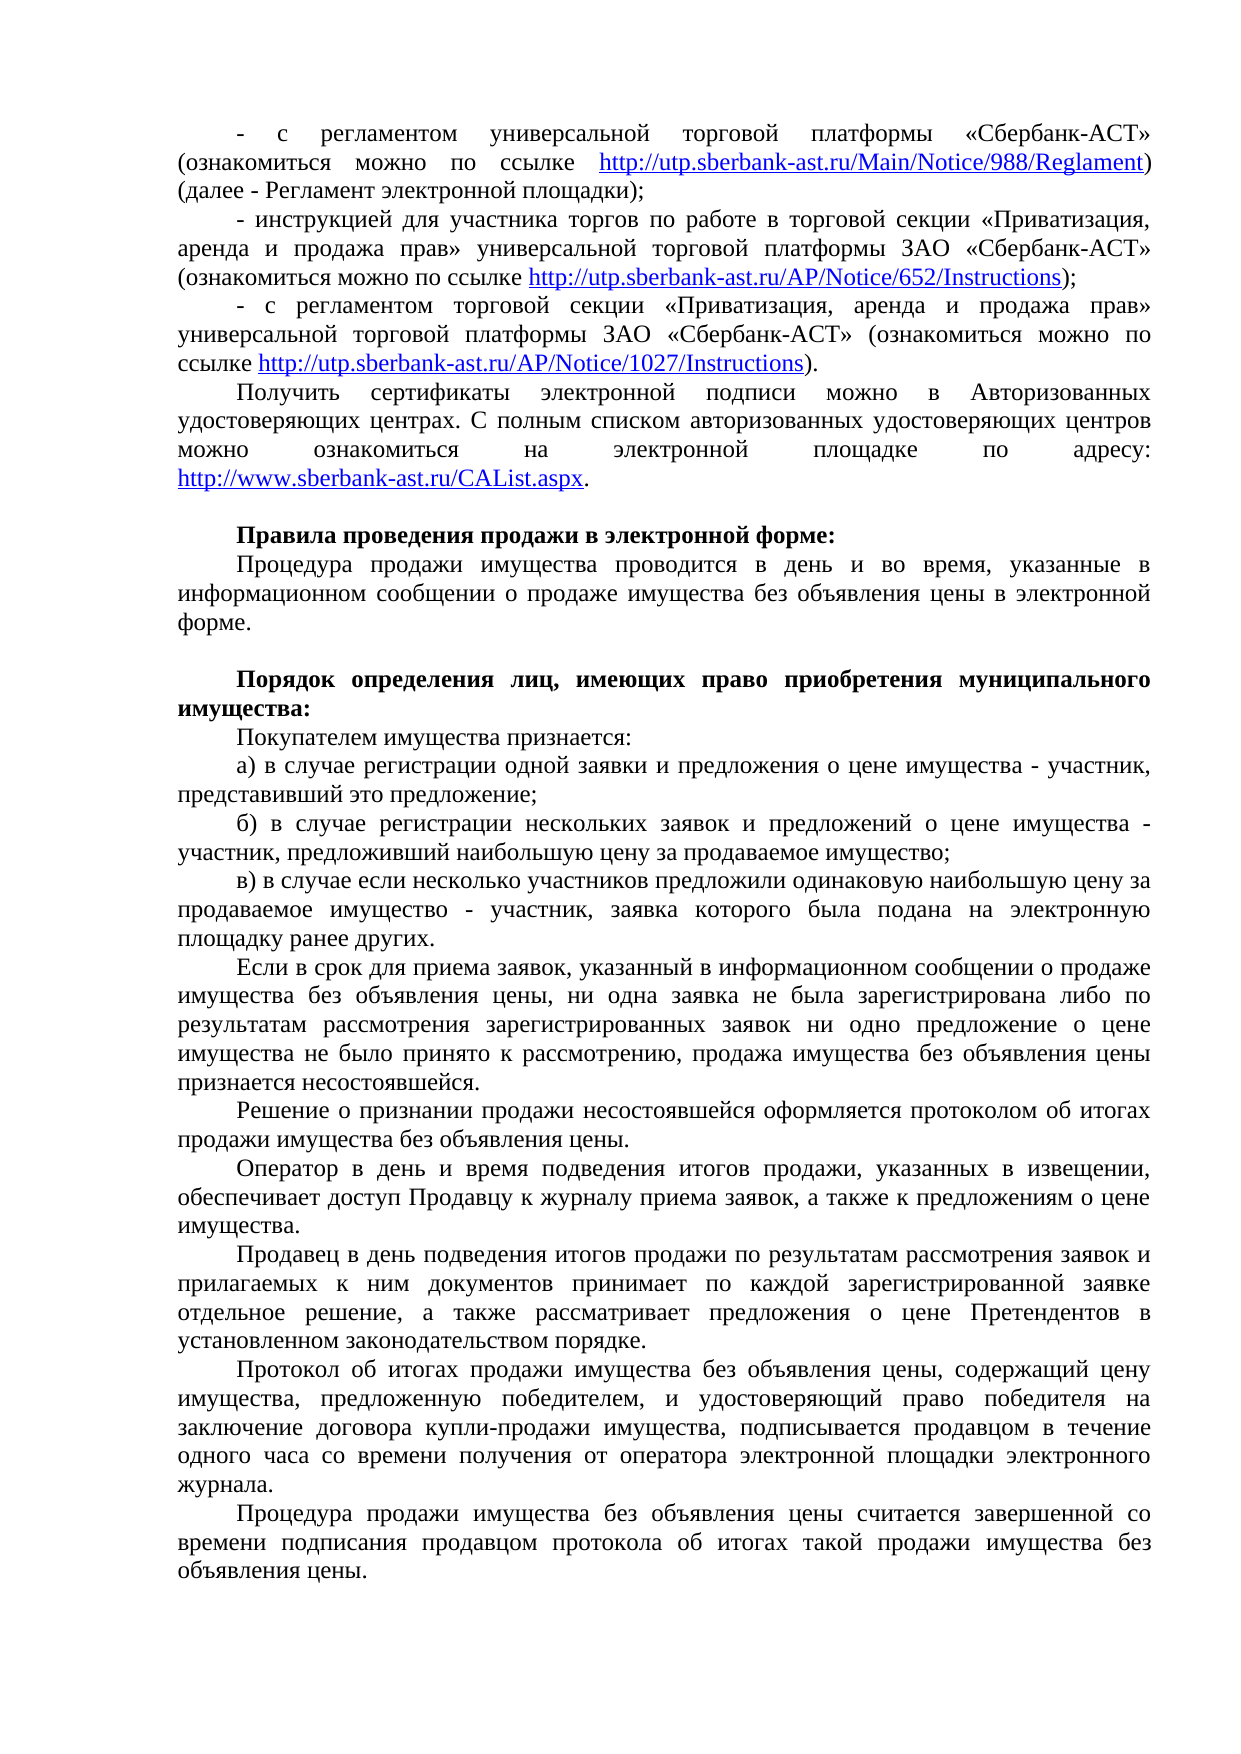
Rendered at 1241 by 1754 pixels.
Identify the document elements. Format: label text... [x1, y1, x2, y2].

text б) в случае регистрации нескольких заявок и предложений о цене имущества - участник, предложивший наибольшую цену за продаваемое имущество; [177, 808, 1152, 866]
text Порядок определения лиц, имеющих право приобретения муниципального имущества: [177, 664, 1152, 722]
text в) в случае если несколько участников предложили одинаковую наибольшую цену за продаваемое имущество - участник, заявка которого была подана на электронную площадку ранее других. [177, 866, 1152, 952]
text Покупателем имущества признается: [177, 722, 1152, 751]
text а) в случае регистрации одной заявки и предложения о цене имущества - участник, представивший это предложение; [177, 751, 1152, 808]
text Продавец в день подведения итогов продажи по результатам рассмотрения заявок и прилагаемых к ним документов принимает по каждой зарегистрированной заявке отдельное решение, а также рассматривает предложения о цене Претендентов в установленном законодательством порядке. [177, 1239, 1152, 1354]
text Если в срок для приема заявок, указанный в информационном сообщении о продаже имущества без объявления цены, ни одна заявка не была зарегистрирована либо по результатам рассмотрения зарегистрированных заявок ни одно предложение о цене имущества не было принято к рассмотрению, продажа имущества без объявления цены признается несостоявшейся. [177, 952, 1152, 1096]
text Правила проведения продажи в электронной форме: [177, 521, 1152, 549]
text Процедура продажи имущества проводится в день и во время, указанные в информационном сообщении о продаже имущества без объявления цены в электронной форме. [177, 549, 1152, 636]
text Процедура продажи имущества без объявления цены считается завершенной со времени подписания продавцом протокола об итогах такой продажи имущества без объявления цены. [177, 1498, 1152, 1584]
text Получить сертификаты электронной подписи можно в Авторизованных удостоверяющих центрах. С полным списком авторизованных удостоверяющих центров можно ознакомиться на электронной площадке по адресу: http://www.sberbank-ast.ru/CAList.aspx. [177, 377, 1152, 492]
text Оператор в день и время подведения итогов продажи, указанных в извещении, обеспечивает доступ Продавцу к журналу приема заявок, а также к предложениям о цене имущества. [177, 1153, 1152, 1239]
text - инструкцией для участника торгов по работе в торговой секции «Приватизация, аренда и продажа прав» универсальной торговой платформы ЗАО «Сбербанк-АСТ» (ознакомиться можно по ссылке http://utp.sberbank-ast.ru/AP/Notice/652/Instructions); [177, 204, 1152, 291]
text - с регламентом торговой секции «Приватизация, аренда и продажа прав» универсальной торговой платформы ЗАО «Сбербанк-АСТ» (ознакомиться можно по ссылке http://utp.sberbank-ast.ru/AP/Notice/1027/Instructions). [177, 291, 1152, 377]
text Решение о признании продажи несостоявшейся оформляется протоколом об итогах продажи имущества без объявления цены. [177, 1096, 1152, 1153]
text - с регламентом универсальной торговой платформы «Сбербанк-АСТ» (ознакомиться можно по ссылке http://utp.sberbank-ast.ru/Main/Notice/988/Reglament) (далее - Регламент электронной площадки); [177, 118, 1152, 204]
text Протокол об итогах продажи имущества без объявления цены, содержащий цену имущества, предложенную победителем, и удостоверяющий право победителя на заключение договора купли-продажи имущества, подписывается продавцом в течение одного часа со времени получения от оператора электронной площадки электронного журнала. [177, 1354, 1152, 1498]
